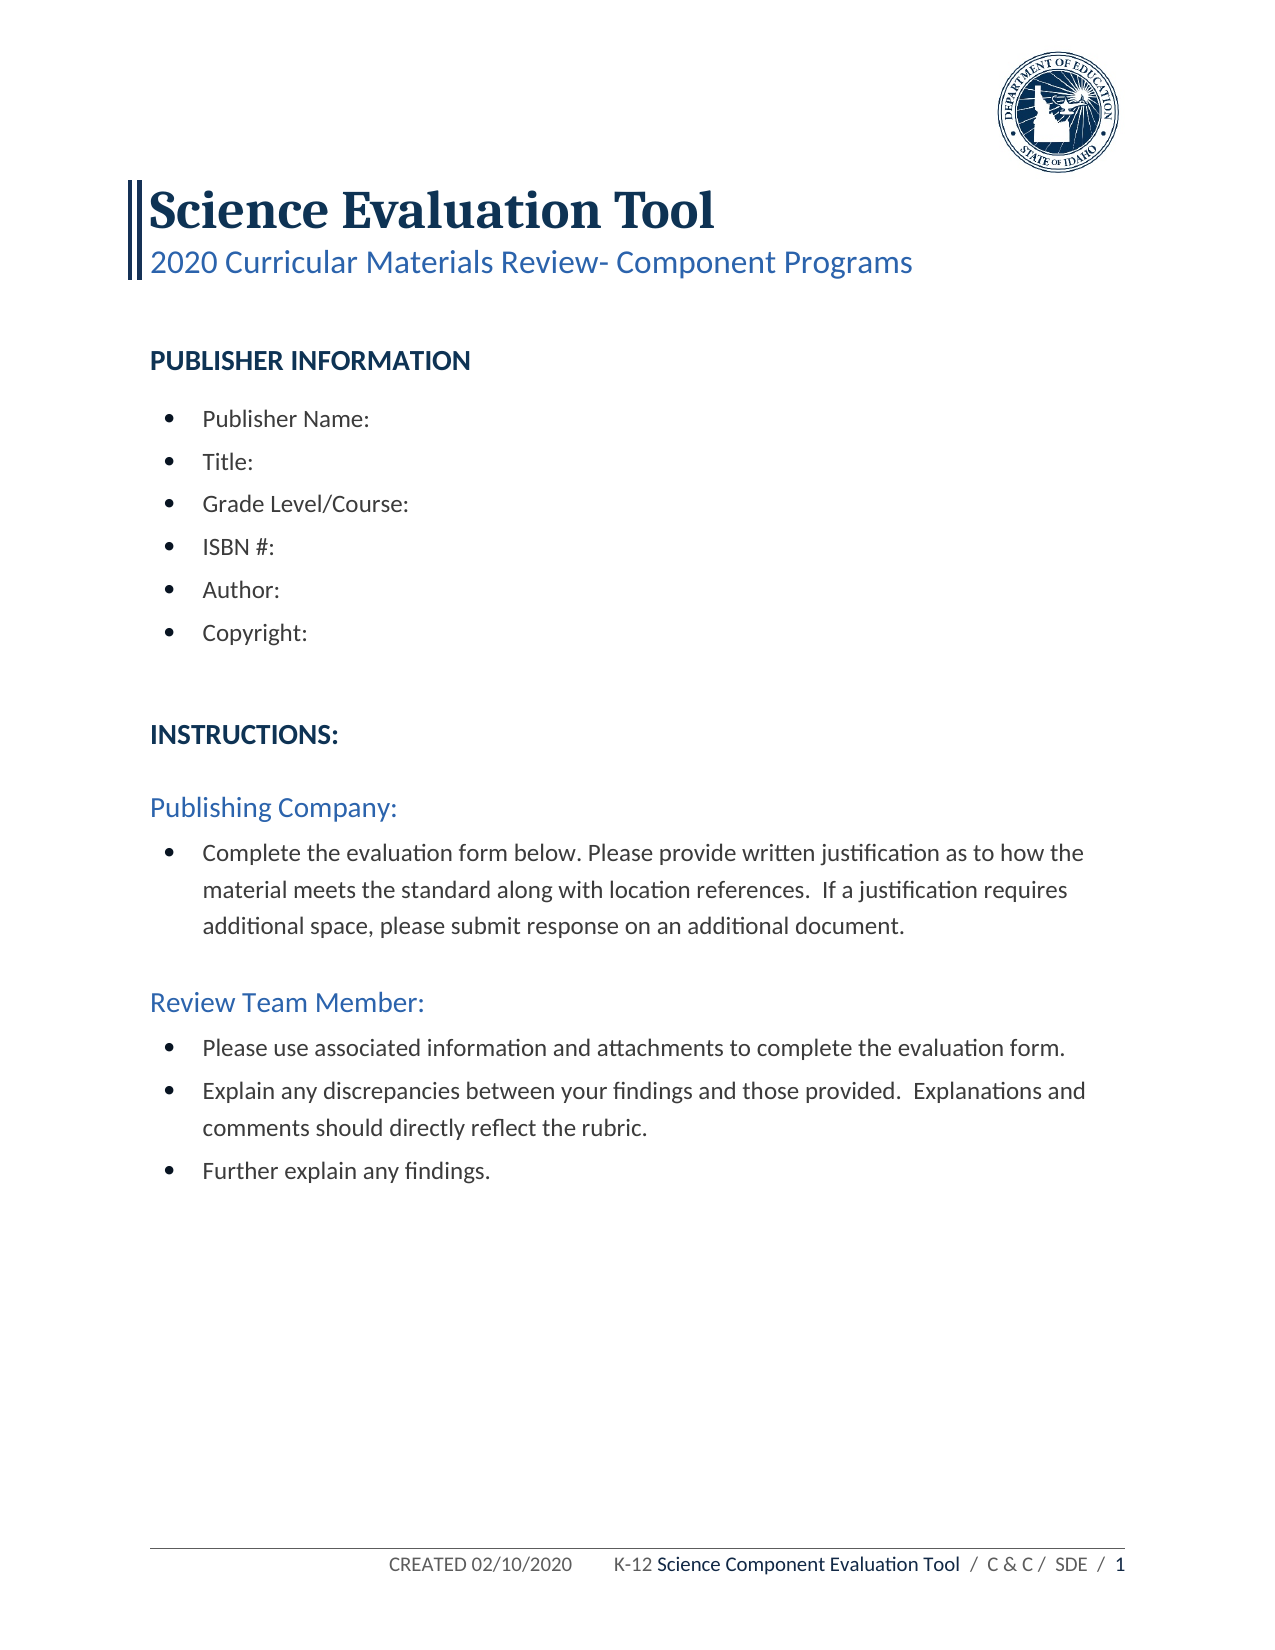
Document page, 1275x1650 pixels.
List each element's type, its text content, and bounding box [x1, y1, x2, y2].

list ISBN #: [165, 531, 1125, 562]
text Publisher information [150, 342, 1125, 378]
list Further explain any findings. [165, 1155, 1125, 1185]
text Publishing Company: [150, 789, 1125, 825]
list Please use associated information and attachments to complete the evaluation form. [165, 1033, 1125, 1063]
list Publisher Name: [165, 403, 1125, 433]
list Complete the evaluation form below. Please provide written justification as to how the material meets the standard along with location references. If a justification requires additional space, please submit response on an additional document. [165, 837, 1125, 941]
list Explain any discrepancies between your findings and those provided. Explanations and comments should directly reflect the rubric. [165, 1075, 1125, 1142]
list Copyright: [165, 617, 1125, 647]
subtitle 2020 Curricular Materials Review- Component Programs [142, 251, 1125, 280]
list Author: [165, 574, 1125, 605]
title Science Evaluation Tool [150, 180, 1125, 242]
list Title: [165, 446, 1125, 476]
list Grade Level/Course: [165, 488, 1125, 519]
picture [990, 45, 1125, 180]
text Instructions: [150, 716, 1125, 752]
text Review Team Member: [150, 984, 1125, 1020]
